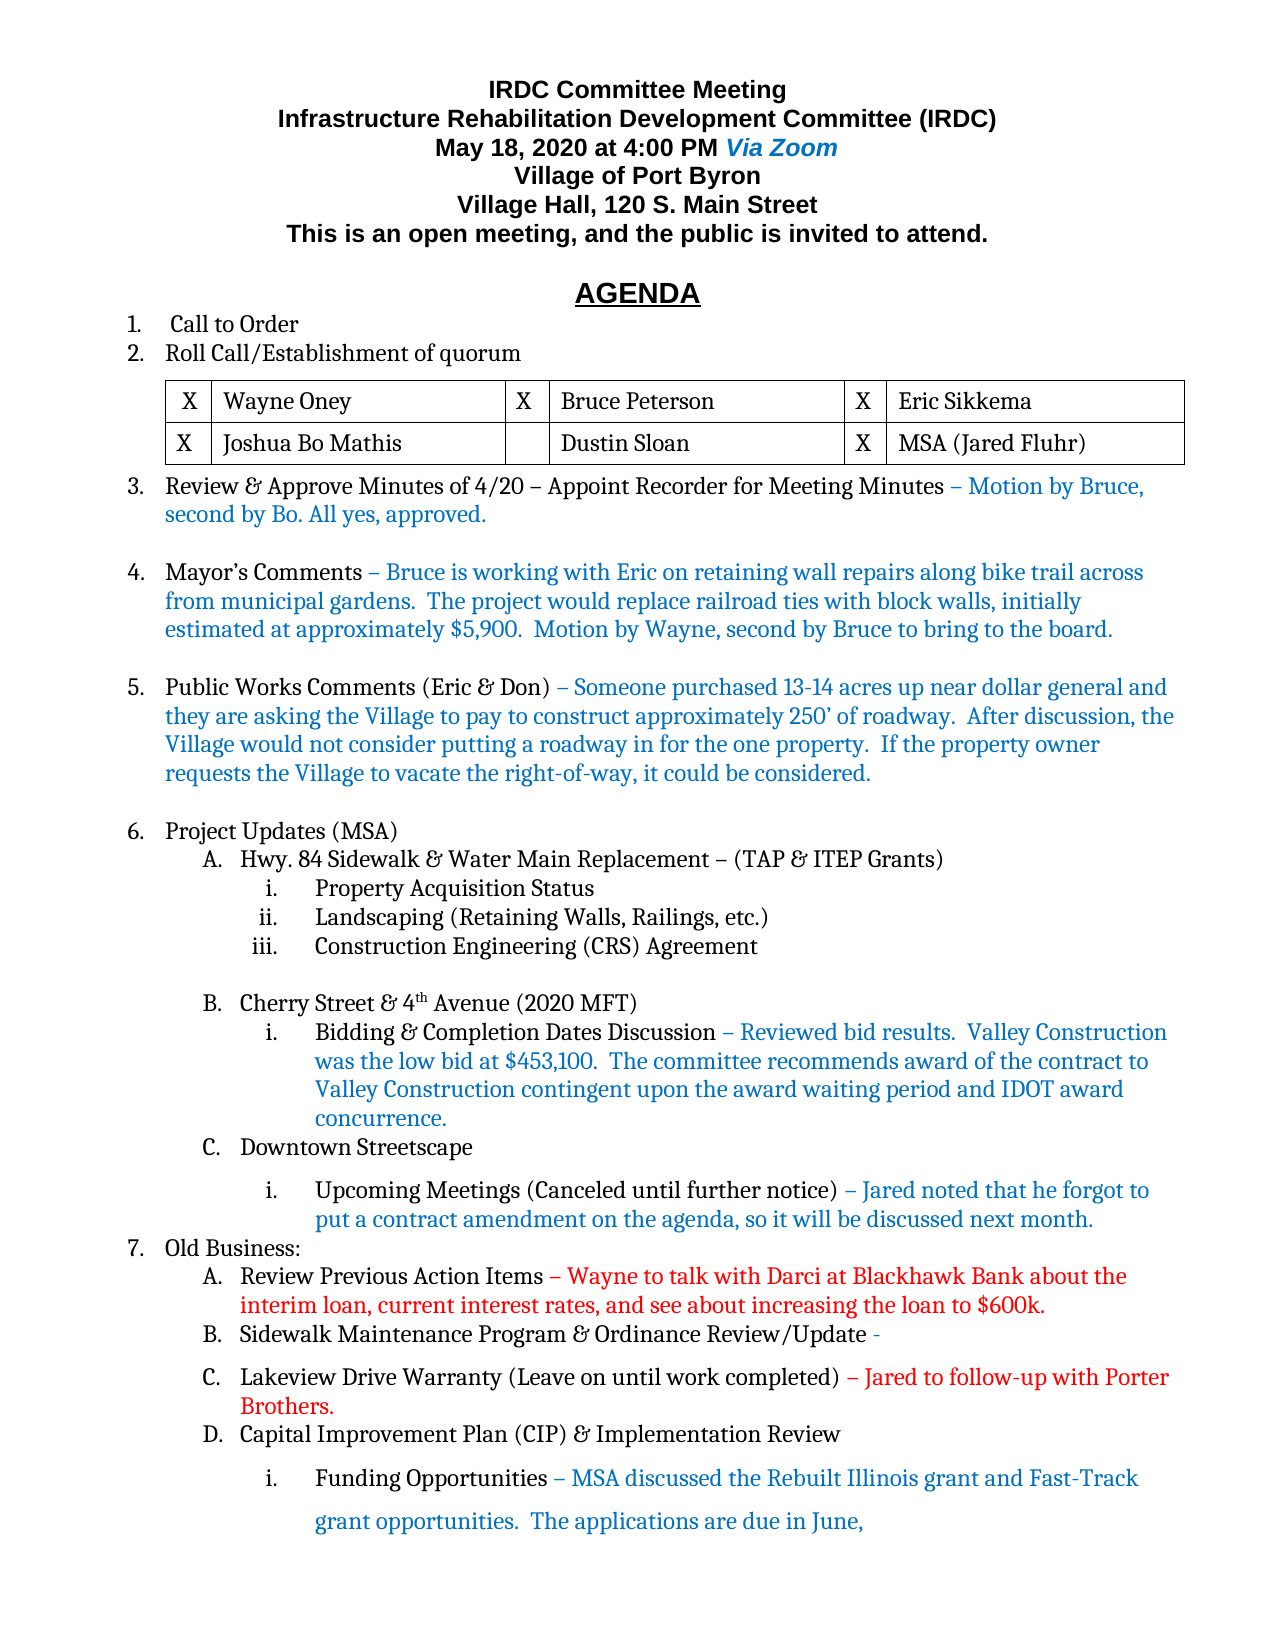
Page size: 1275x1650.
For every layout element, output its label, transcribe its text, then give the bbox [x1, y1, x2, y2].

table_cell [506, 423, 549, 464]
list Bidding & Completion Dates Discussion – Reviewed bid results. Valley Construction was the low bid at $453,100. The committee recommends award of the contract to Valley Construction contingent upon the award waiting period and IDOT award concurrence. [277, 1018, 1185, 1133]
text Infrastructure Rehabilitation Development Committee (IRDC) [90, 104, 1185, 132]
table_header X [166, 381, 211, 422]
text Village of Port Byron [90, 161, 1185, 190]
table_header Eric Sikkema [887, 381, 1184, 422]
table_cell Dustin Sloan [550, 423, 844, 464]
table_header Bruce Peterson [550, 381, 844, 422]
text AGENDA [90, 276, 1185, 310]
list Funding Opportunities – MSA discussed the Rebuilt Illinois grant and Fast-Track grant opportunities. The applications are due in June, [277, 1463, 1185, 1535]
list Construction Engineering (CRS) Agreement [277, 932, 1185, 960]
list Upcoming Meetings (Canceled until further notice) – Jared noted that he forgot to put a contract amendment on the agenda, so it will be discussed next month. [277, 1176, 1185, 1233]
table_cell X [845, 423, 886, 464]
list Review Previous Action Items – Wayne to talk with Darci at Blackhawk Bank about the interim loan, current interest rates, and see about increasing the loan to $600k. [202, 1262, 1185, 1320]
list Landscaping (Retaining Walls, Railings, etc.) [277, 903, 1185, 932]
text This is an open meeting, and the public is invited to attend. [90, 219, 1185, 247]
list Mayor’s Comments – Bruce is working with Eric on retaining wall repairs along bike trail across from municipal gardens. The project would replace railroad ties with block walls, initially estimated at approximately $5,900. Motion by Wayne, second by Bruce to bring to the board. [127, 558, 1185, 644]
table_header X [845, 381, 886, 422]
list Roll Call/Establishment of quorum [127, 338, 1185, 367]
list Public Works Comments (Eric & Don) – Someone purchased 13-14 acres up near dollar general and they are asking the Village to pay to construct approximately 250’ of roadway. After discussion, the Village would not consider putting a roadway in for the one property. If the property owner requests the Village to vacate the right-of-way, it could be considered. [127, 673, 1185, 788]
text Village Hall, 120 S. Main Street [90, 190, 1185, 219]
list Review & Approve Minutes of 4/20 – Appoint Recorder for Meeting Minutes – Motion by Bruce, second by Bo. All yes, approved. [127, 472, 1185, 529]
list Sidewalk Maintenance Program & Ordinance Review/Update - [202, 1320, 1185, 1348]
list Capital Improvement Plan (CIP) & Implementation Review [202, 1420, 1185, 1449]
list Call to Order [127, 310, 1185, 338]
text May 18, 2020 at 4:00 PM Via Zoom [90, 132, 1185, 161]
table_header Wayne Oney [212, 381, 505, 422]
table_cell X [166, 423, 211, 464]
text IRDC Committee Meeting [90, 75, 1185, 104]
table_header X [506, 381, 549, 422]
table_cell Joshua Bo Mathis [212, 423, 505, 464]
list Old Business: [127, 1233, 1185, 1262]
list Downtown Streetscape [202, 1133, 1185, 1162]
list Property Acquisition Status [277, 874, 1185, 903]
list Project Updates (MSA) [127, 817, 1185, 845]
list Hwy. 84 Sidewalk & Water Main Replacement – (TAP & ITEP Grants) [202, 845, 1185, 874]
table_cell MSA (Jared Fluhr) [887, 423, 1184, 464]
list Cherry Street & 4th Avenue (2020 MFT) [202, 989, 1185, 1018]
list Lakeview Drive Warranty (Leave on until work completed) – Jared to follow-up with Porter Brothers. [202, 1363, 1185, 1420]
